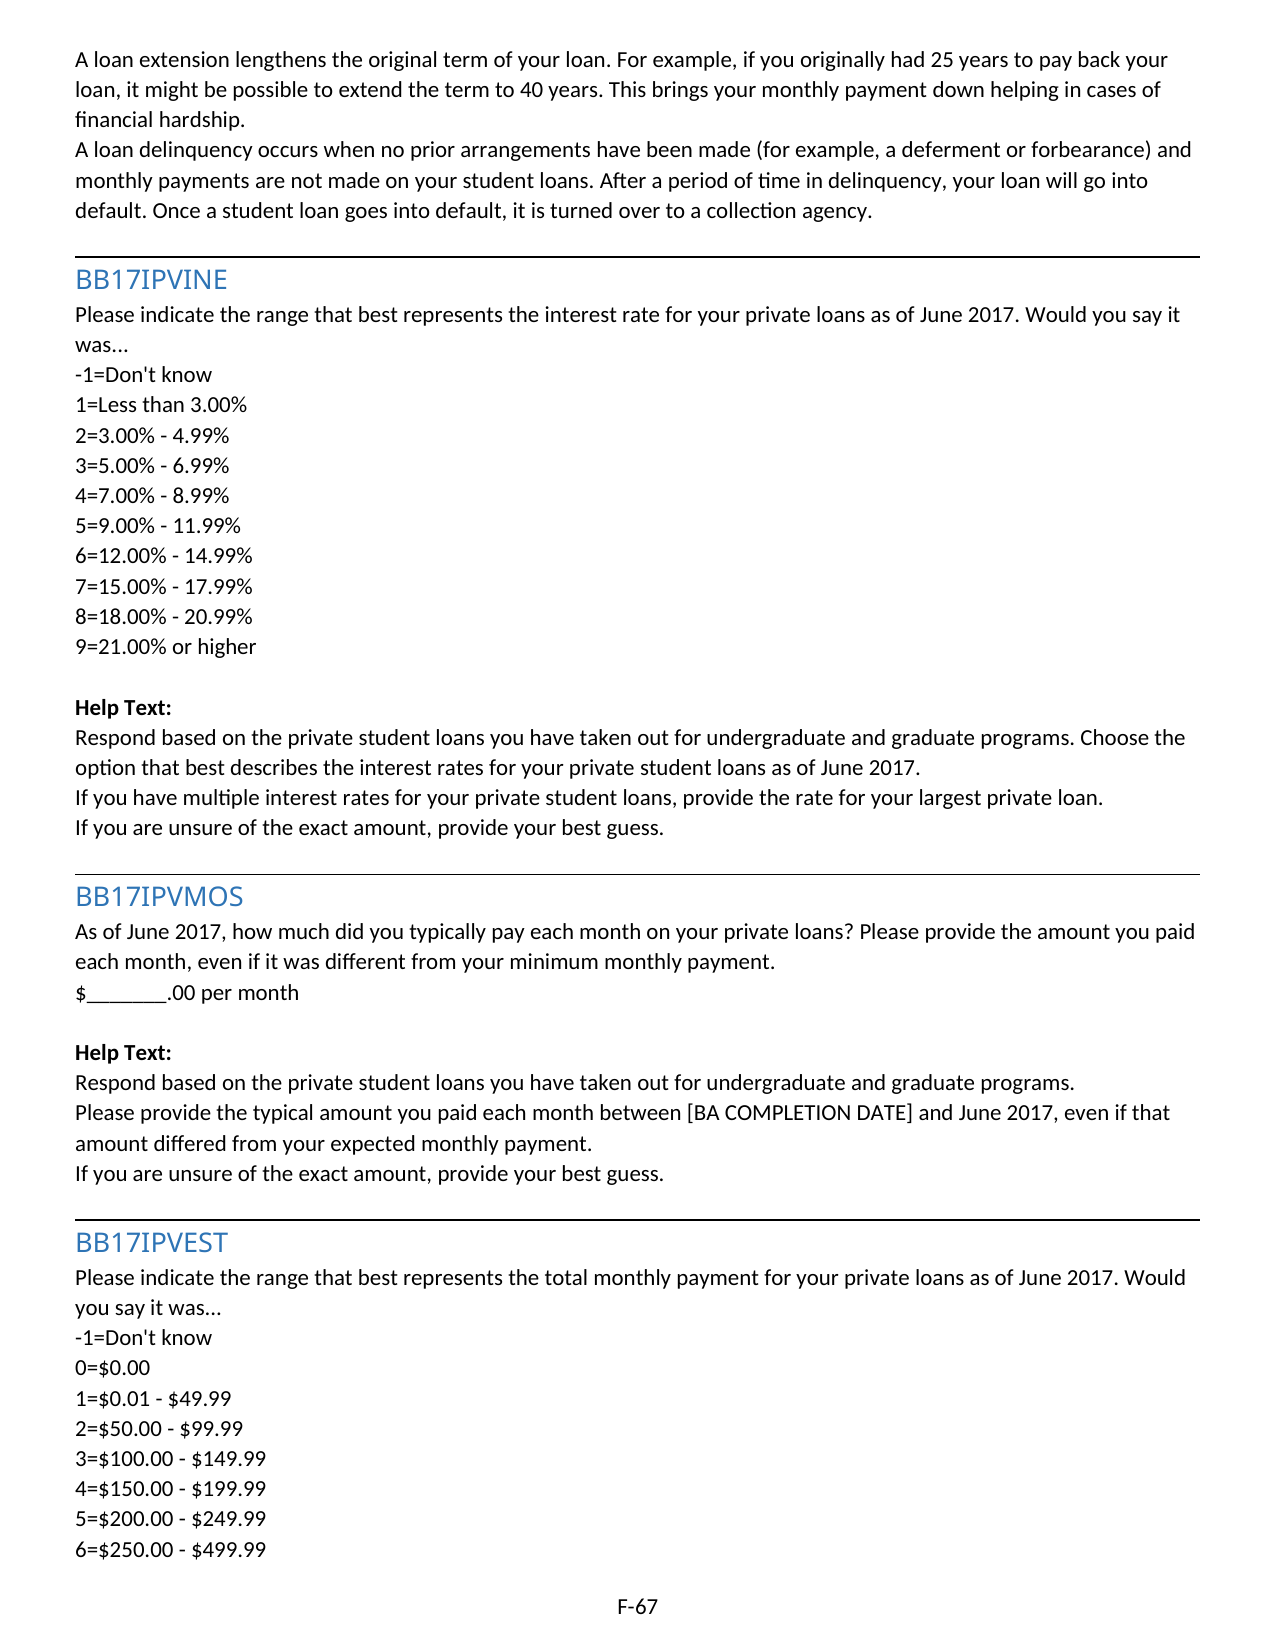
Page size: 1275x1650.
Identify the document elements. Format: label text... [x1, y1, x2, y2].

subtitle BB17IPVEST [75, 1223, 1200, 1260]
text -1=Don't know [75, 360, 1200, 388]
text If you are unsure of the exact amount, provide your best guess. [75, 813, 1200, 841]
text Help Text: [75, 1038, 1200, 1066]
subtitle BB17IPVINE [75, 260, 1200, 297]
text 5=$200.00 - $249.99 [75, 1504, 1200, 1532]
text -1=Don't know [75, 1323, 1200, 1351]
text 4=7.00% - 8.99% [75, 481, 1200, 509]
text 7=15.00% - 17.99% [75, 572, 1200, 600]
text As of June 2017, how much did you typically pay each month on your private loans? Please provide the amount you paid each month, even if it was different from your minimum monthly payment. [75, 917, 1200, 976]
text 2=3.00% - 4.99% [75, 421, 1200, 449]
text 8=18.00% - 20.99% [75, 602, 1200, 630]
text Please indicate the range that best represents the interest rate for your private loans as of June 2017. Would you say it was... [75, 300, 1200, 358]
text Please indicate the range that best represents the total monthly payment for your private loans as of June 2017. Would you say it was... [75, 1263, 1200, 1321]
text 4=$150.00 - $199.99 [75, 1474, 1200, 1502]
text 1=$0.01 - $49.99 [75, 1384, 1200, 1412]
text 9=21.00% or higher [75, 632, 1200, 660]
text 6=$250.00 - $499.99 [75, 1535, 1200, 1563]
text Respond based on the private student loans you have taken out for undergraduate and graduate programs. Choose the option that best describes the interest rates for your private student loans as of June 2017. [75, 723, 1200, 781]
text Respond based on the private student loans you have taken out for undergraduate and graduate programs. [75, 1068, 1200, 1096]
text If you have multiple interest rates for your private student loans, provide the rate for your largest private loan. [75, 783, 1200, 811]
text Please provide the typical amount you paid each month between [BA COMPLETION DATE] and June 2017, even if that amount differed from your expected monthly payment. [75, 1098, 1200, 1157]
text If you are unsure of the exact amount, provide your best guess. [75, 1159, 1200, 1187]
text 1=Less than 3.00% [75, 391, 1200, 418]
text A loan delinquency occurs when no prior arrangements have been made (for example, a deferment or forbearance) and monthly payments are not made on your student loans. After a period of time in delinquency, your loan will go into default. Once a student loan goes into default, it is turned over to a collection agency. [75, 136, 1200, 224]
text 2=$50.00 - $99.99 [75, 1414, 1200, 1442]
text 5=9.00% - 11.99% [75, 511, 1200, 539]
subtitle BB17IPVMOS [75, 877, 1200, 914]
text 3=5.00% - 6.99% [75, 451, 1200, 479]
text $_______.00 per month [75, 978, 1200, 1006]
text 6=12.00% - 14.99% [75, 542, 1200, 569]
text A loan extension lengthens the original term of your loan. For example, if you originally had 25 years to pay back your loan, it might be possible to extend the term to 40 years. This brings your monthly payment down helping in cases of financial hardship. [75, 45, 1200, 133]
text 0=$0.00 [75, 1353, 1200, 1381]
text Help Text: [75, 693, 1200, 721]
text 3=$100.00 - $149.99 [75, 1444, 1200, 1472]
